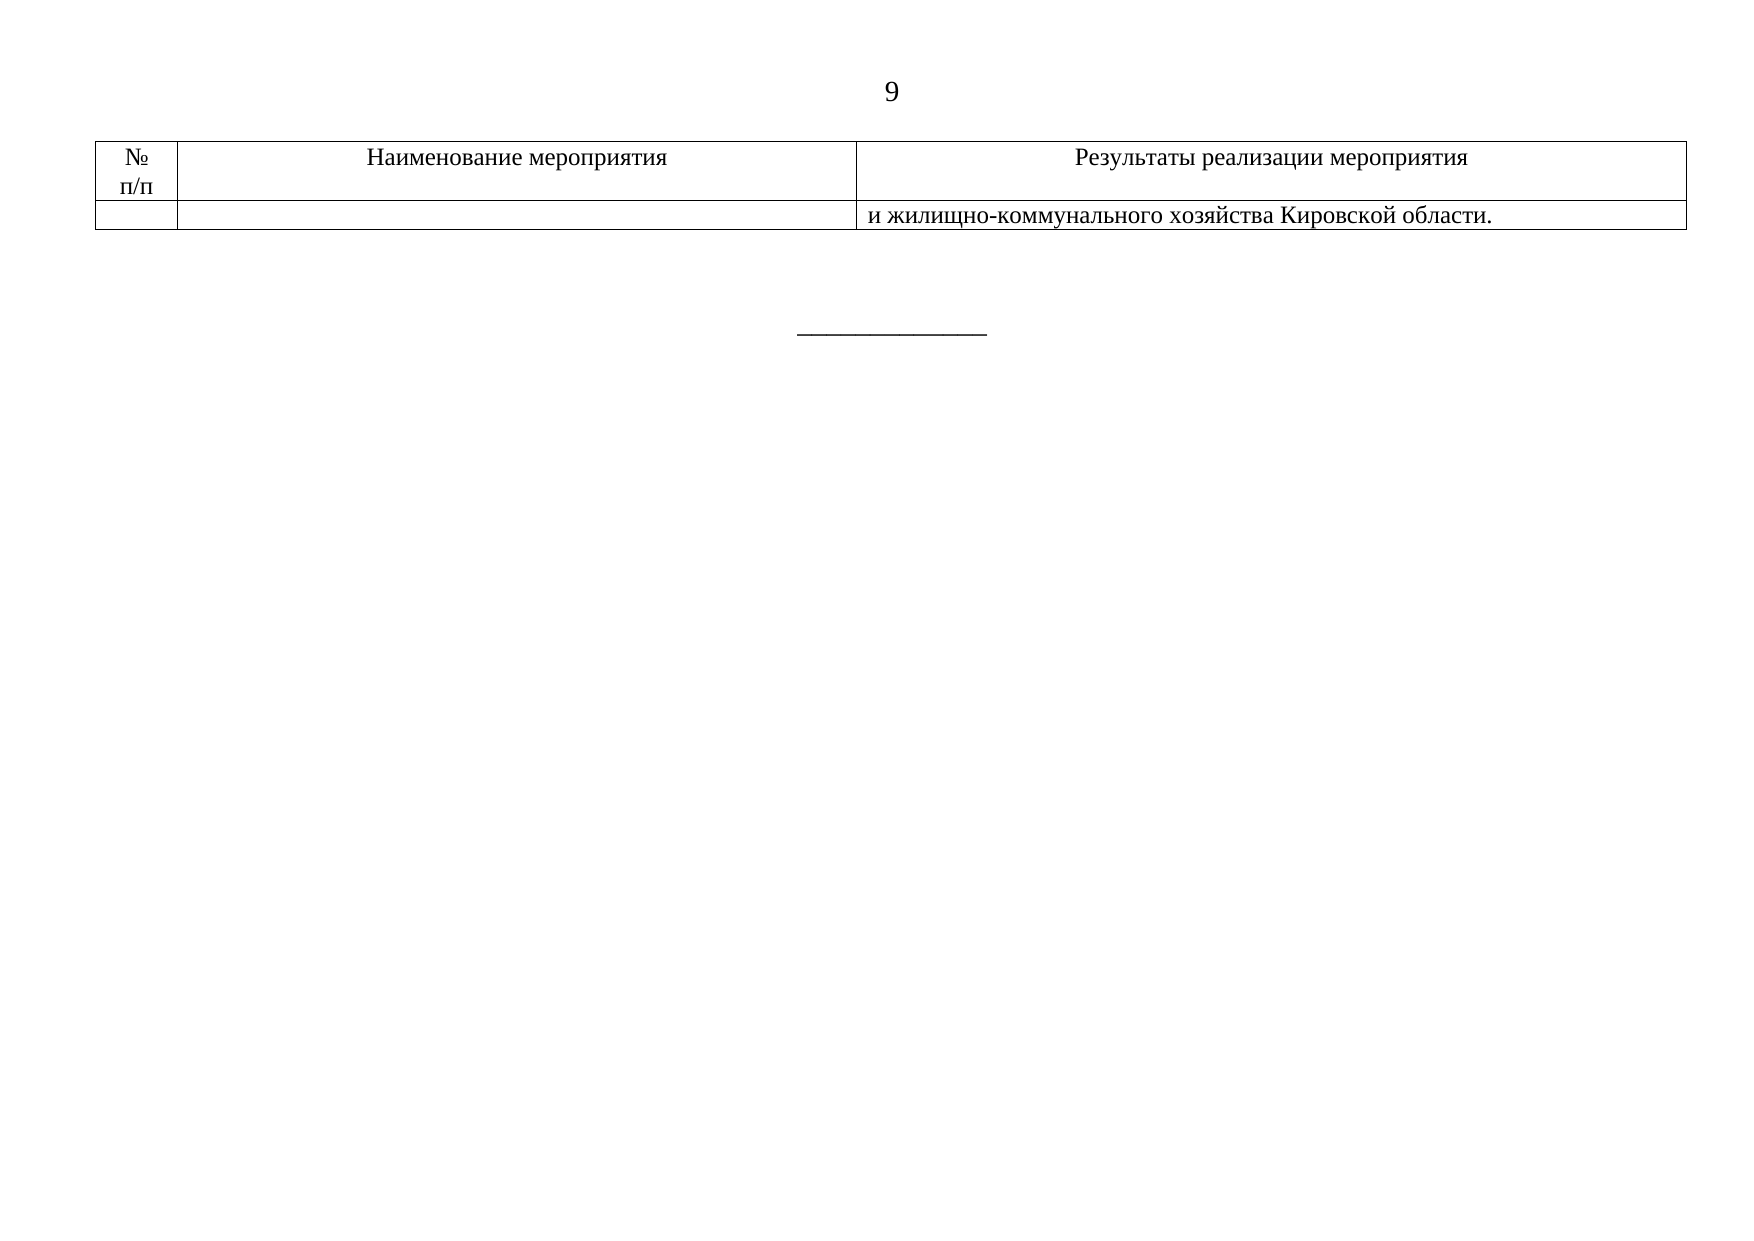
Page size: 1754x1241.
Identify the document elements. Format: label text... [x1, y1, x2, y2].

text _____________ [118, 305, 1665, 339]
table_header Наименование мероприятия [178, 142, 856, 199]
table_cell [178, 201, 856, 229]
table_cell 4 [96, 201, 177, 229]
table_header Результаты реализации мероприятия [857, 142, 1686, 199]
table_header № п/п [96, 142, 177, 199]
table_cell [857, 201, 1686, 229]
